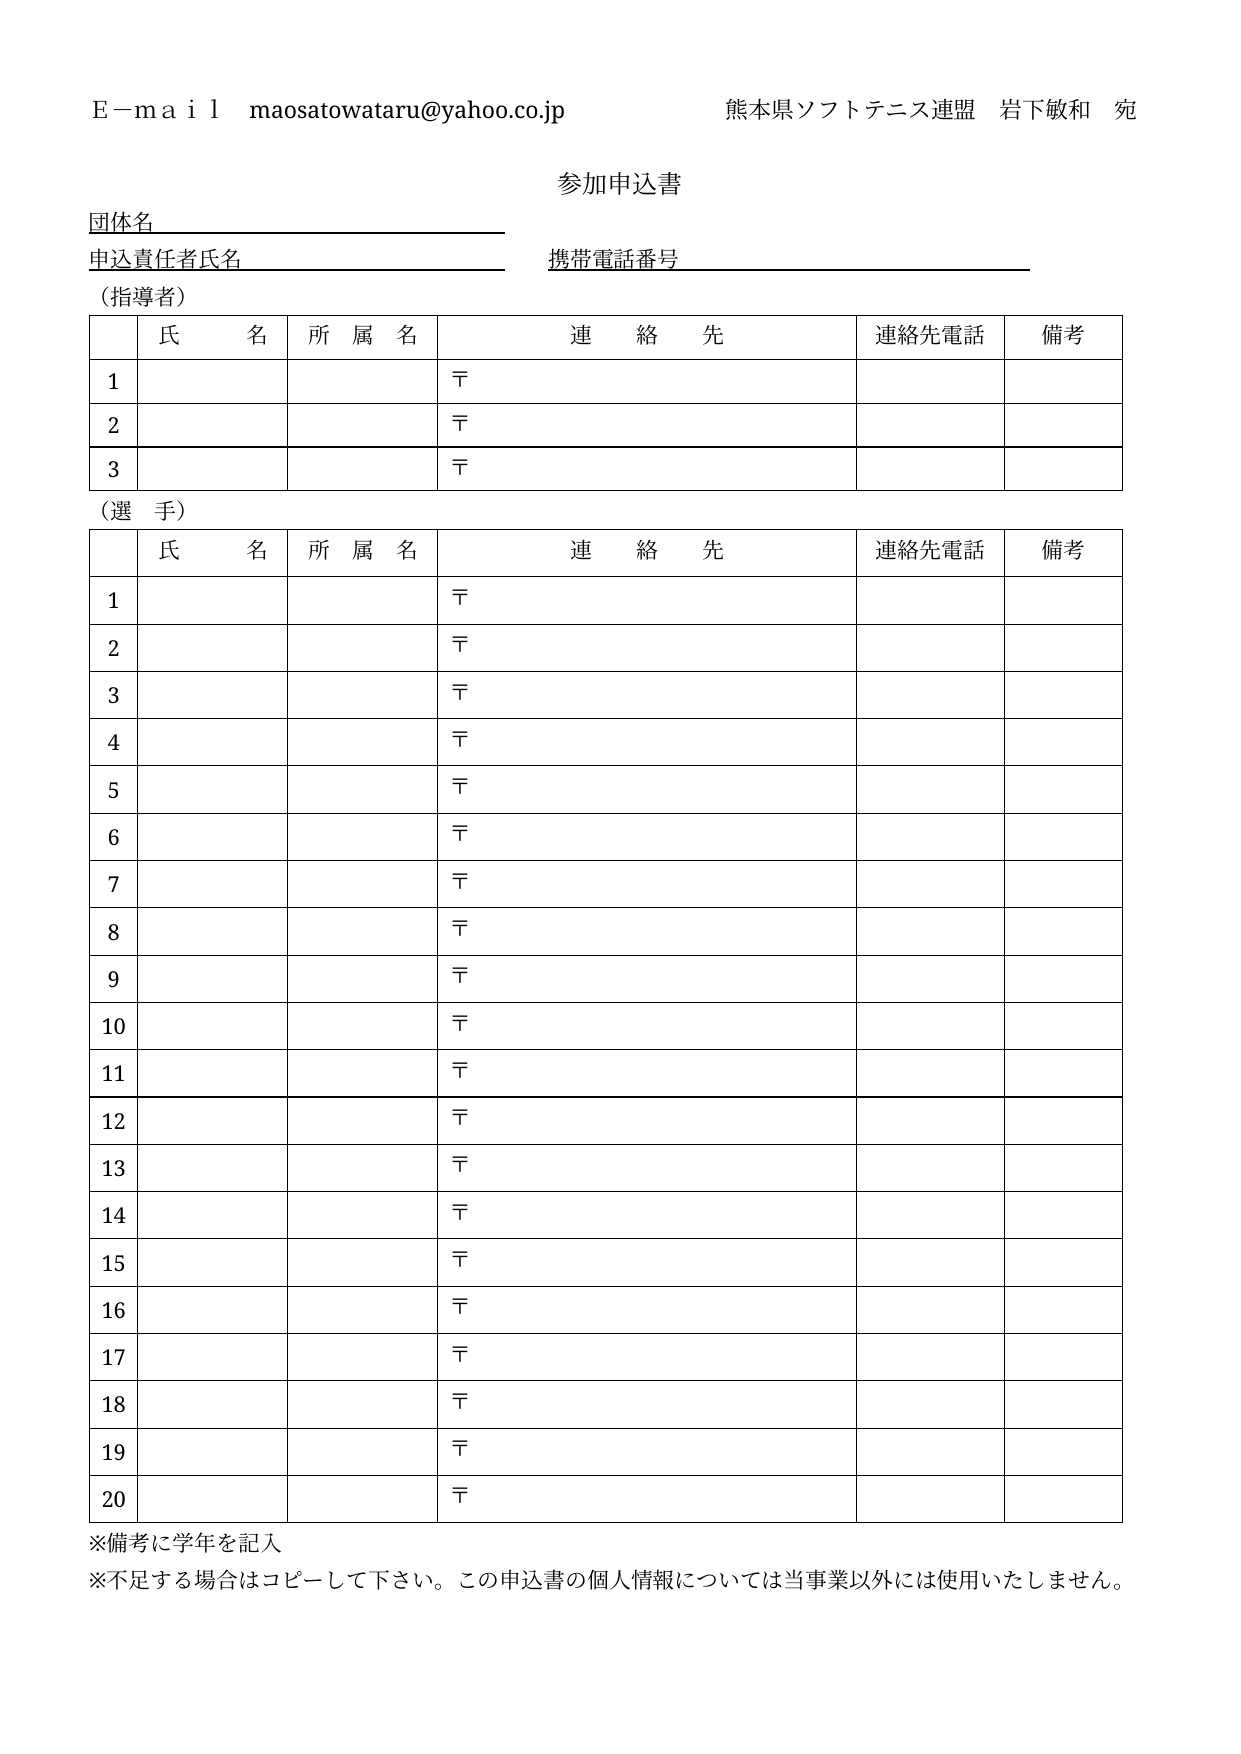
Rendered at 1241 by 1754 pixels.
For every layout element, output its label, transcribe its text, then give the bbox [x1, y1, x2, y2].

table_cell [288, 448, 437, 490]
table_cell [288, 814, 437, 860]
table_cell 〒 [438, 1145, 856, 1191]
table_cell 〒 [438, 814, 856, 860]
table_cell [288, 1003, 437, 1049]
table_cell [1005, 1098, 1122, 1144]
table_cell 11 [90, 1050, 137, 1096]
table_cell [138, 625, 287, 671]
table_cell 8 [90, 908, 137, 954]
table_cell [138, 1239, 287, 1286]
table_cell 5 [90, 766, 137, 813]
table_cell [138, 448, 287, 490]
table_cell [288, 1098, 437, 1144]
table_cell [138, 861, 287, 907]
table_cell [1005, 625, 1122, 671]
table_cell 13 [90, 1145, 137, 1191]
table_cell [857, 672, 1004, 718]
table_cell [857, 360, 1004, 402]
table_cell 〒 [438, 1334, 856, 1380]
table_cell [288, 1476, 437, 1522]
table_cell [857, 577, 1004, 623]
table_cell [288, 672, 437, 718]
table_cell [138, 1098, 287, 1144]
table_cell 14 [90, 1192, 137, 1238]
table_cell [288, 1334, 437, 1380]
table_cell [288, 1050, 437, 1096]
table_cell 9 [90, 956, 137, 1002]
table_cell [857, 861, 1004, 907]
table_cell [857, 448, 1004, 490]
table_cell [288, 1192, 437, 1238]
table_cell 4 [90, 719, 137, 765]
table_cell [288, 1287, 437, 1333]
table_cell [288, 861, 437, 907]
table_cell [857, 1429, 1004, 1475]
table_cell [857, 1334, 1004, 1380]
table_header [90, 530, 137, 576]
table_cell [1005, 1381, 1122, 1427]
table_cell 20 [90, 1476, 137, 1522]
table_cell [857, 1050, 1004, 1096]
table_cell [1005, 1003, 1122, 1049]
table_cell [288, 956, 437, 1002]
table_cell 〒 [438, 956, 856, 1002]
table_cell 7 [90, 861, 137, 907]
table_cell [857, 1003, 1004, 1049]
text 申込責任者氏名 携帯電話番号 [89, 239, 1152, 277]
table_cell 〒 [438, 1287, 856, 1333]
table_cell [1005, 1145, 1122, 1191]
table_cell [288, 577, 437, 623]
table_cell [138, 1476, 287, 1522]
table_cell [288, 1381, 437, 1427]
table_cell [857, 908, 1004, 954]
table_cell 〒 [438, 766, 856, 813]
table_cell [857, 1287, 1004, 1333]
table_cell [138, 814, 287, 860]
table_cell [857, 814, 1004, 860]
table_cell 〒 [438, 861, 856, 907]
table_cell [1005, 766, 1122, 813]
table_cell [857, 1145, 1004, 1191]
table_cell 〒 [438, 1239, 856, 1286]
table_cell 〒 [438, 1192, 856, 1238]
table_cell [138, 1145, 287, 1191]
table_cell [1005, 577, 1122, 623]
text （指導者） [89, 277, 1152, 314]
table_cell [138, 1334, 287, 1380]
table_cell [138, 1429, 287, 1475]
table_cell 10 [90, 1003, 137, 1049]
table_cell 3 [90, 672, 137, 718]
table_cell [1005, 404, 1122, 446]
table_cell 16 [90, 1287, 137, 1333]
table_header 所 属 名 [288, 530, 437, 576]
table_cell 19 [90, 1429, 137, 1475]
text Ｅ－ｍａｉｌ maosatowataru@yahoo.co.jp 熊本県ソフトテニス連盟 岩下敏和 宛 [89, 89, 1152, 127]
table_cell [288, 719, 437, 765]
table_cell [857, 1239, 1004, 1286]
table_cell [138, 1003, 287, 1049]
text ※不足する場合はコピーして下さい。この申込書の個人情報については当事業以外には使用いたしません。 [89, 1561, 1152, 1598]
table_cell 2 [90, 625, 137, 671]
table_header 氏 名 [138, 530, 287, 576]
table_cell 18 [90, 1381, 137, 1427]
table_cell [857, 766, 1004, 813]
table_cell 〒 [438, 1098, 856, 1144]
table_header 氏 名 [138, 316, 287, 358]
table_cell [857, 1192, 1004, 1238]
table_cell 〒 [438, 448, 856, 490]
table_cell [138, 1050, 287, 1096]
table_cell 〒 [438, 1429, 856, 1475]
table_cell 〒 [438, 404, 856, 446]
table_cell [1005, 672, 1122, 718]
table_cell [1005, 1287, 1122, 1333]
table_cell 3 [90, 448, 137, 490]
table_cell [138, 908, 287, 954]
table_header 所 属 名 [288, 316, 437, 358]
table_cell 〒 [438, 908, 856, 954]
table_cell [857, 1098, 1004, 1144]
table_cell [857, 956, 1004, 1002]
table_cell 〒 [438, 625, 856, 671]
table_header 連 絡 先 [438, 316, 856, 358]
table_cell 17 [90, 1334, 137, 1380]
table_header 連絡先電話 [857, 316, 1004, 358]
table_cell [138, 1381, 287, 1427]
table_cell [857, 625, 1004, 671]
table_header 備考 [1005, 530, 1122, 576]
table_cell 〒 [438, 672, 856, 718]
table_cell [1005, 448, 1122, 490]
table_cell 〒 [438, 360, 856, 402]
table_cell [857, 719, 1004, 765]
table_cell 〒 [438, 1050, 856, 1096]
table_cell [857, 1476, 1004, 1522]
table_cell [138, 1287, 287, 1333]
table_cell [1005, 1429, 1122, 1475]
table_cell [1005, 360, 1122, 402]
table_cell 1 [90, 360, 137, 402]
table_cell [1005, 908, 1122, 954]
table_cell 6 [90, 814, 137, 860]
table_cell [138, 672, 287, 718]
table_cell [288, 766, 437, 813]
table_cell [1005, 1334, 1122, 1380]
table_cell 〒 [438, 1003, 856, 1049]
table_cell [288, 360, 437, 402]
text ※備考に学年を記入 [89, 1523, 1152, 1561]
table_cell 2 [90, 404, 137, 446]
table_cell [857, 404, 1004, 446]
table_cell [138, 360, 287, 402]
table_cell [1005, 814, 1122, 860]
table_cell [138, 719, 287, 765]
text （選 手） [89, 491, 1152, 529]
table_cell [1005, 861, 1122, 907]
table_cell [138, 577, 287, 623]
table_cell [288, 908, 437, 954]
table_cell 12 [90, 1098, 137, 1144]
table_cell [1005, 719, 1122, 765]
table_cell 1 [90, 577, 137, 623]
table_cell [138, 404, 287, 446]
table_header 連絡先電話 [857, 530, 1004, 576]
text 参加申込書 [89, 164, 1152, 202]
table_cell [138, 956, 287, 1002]
table_cell [1005, 1476, 1122, 1522]
table_cell 〒 [438, 1476, 856, 1522]
table_cell [288, 404, 437, 446]
table_cell 〒 [438, 719, 856, 765]
table_cell [288, 1239, 437, 1286]
table_cell [1005, 1192, 1122, 1238]
table_cell [1005, 956, 1122, 1002]
table_cell [138, 766, 287, 813]
table_cell [138, 1192, 287, 1238]
table_cell [1005, 1239, 1122, 1286]
table_cell [1005, 1050, 1122, 1096]
table_header 備考 [1005, 316, 1122, 358]
table_cell 〒 [438, 577, 856, 623]
table_cell 15 [90, 1239, 137, 1286]
table_cell [288, 1145, 437, 1191]
table_cell [288, 625, 437, 671]
table_cell 〒 [438, 1381, 856, 1427]
table_header 連 絡 先 [438, 530, 856, 576]
table_cell [288, 1429, 437, 1475]
text 団体名 [89, 202, 1152, 239]
table_header [90, 316, 137, 358]
table_cell [857, 1381, 1004, 1427]
